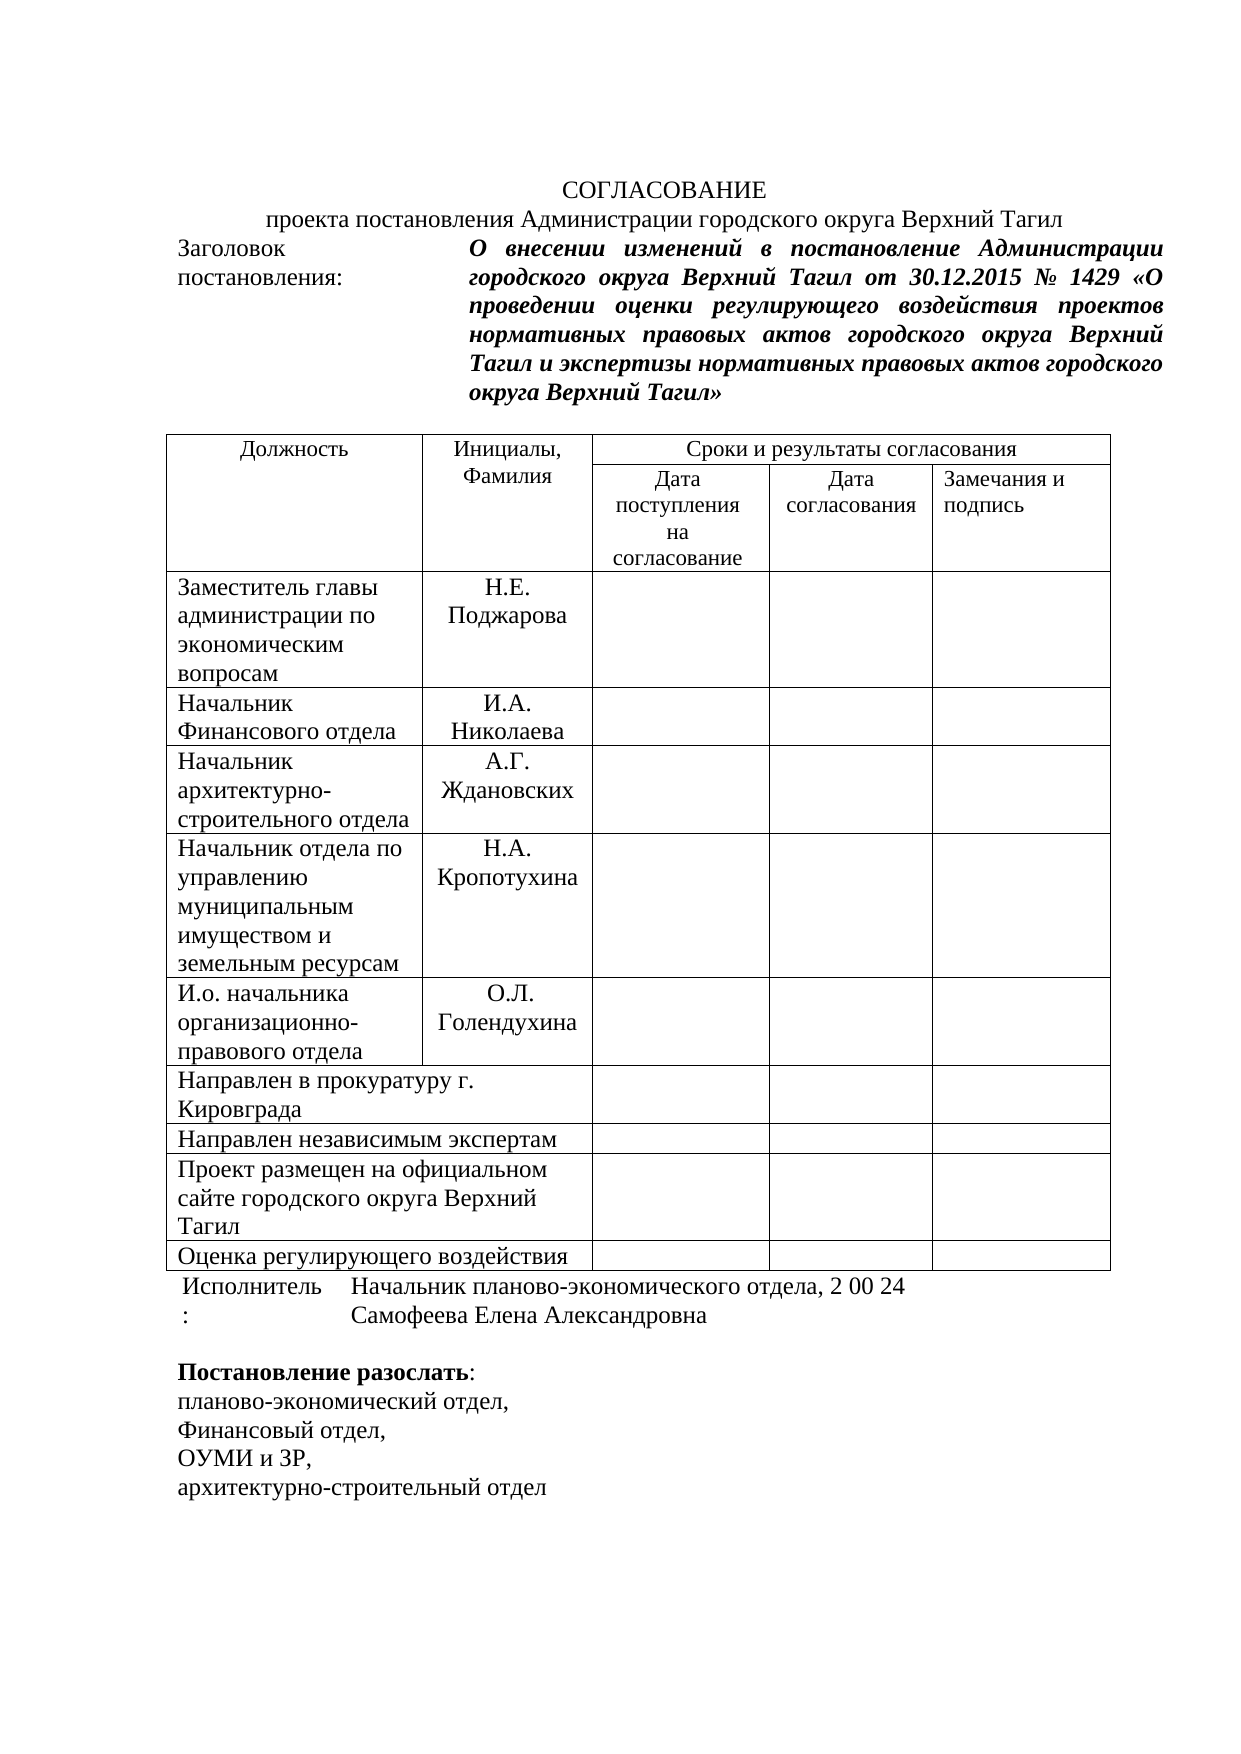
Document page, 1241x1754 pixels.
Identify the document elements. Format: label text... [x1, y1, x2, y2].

table_cell Начальник планово-экономического отдела, 2 00 24 Самофеева Елена Александровна [339, 1271, 1051, 1357]
table_cell [933, 1241, 1110, 1270]
table_cell Направлен в прокуратуру г. Кировграда [167, 1066, 592, 1123]
text Финансовый отдел, [177, 1415, 1152, 1443]
table_cell [933, 834, 1110, 977]
table_cell Начальник отдела по управлению муниципальным имуществом и земельным ресурсам [167, 834, 422, 977]
table_cell Н.А. Кропотухина [423, 834, 592, 977]
table_cell [593, 834, 769, 977]
table_cell И.о. начальника организационно-правового отдела [167, 978, 422, 1064]
table_cell [770, 834, 932, 977]
table_cell О.Л. Голендухина [423, 978, 592, 1064]
table_cell [593, 572, 769, 687]
table_cell [593, 978, 769, 1064]
table_cell [933, 1066, 1110, 1123]
table_cell [593, 1124, 769, 1153]
table_header О внесении изменений в постановление Администрации городского округа Верхний Тагил от 30.12.2015 № 1429 «О проведении оценки регулирующего воздействия проектов нормативных правовых актов городского округа Верхний Тагил и экспертизы нормативных правовых актов городского округа Верхний Тагил» [458, 233, 1167, 434]
table_cell [770, 572, 932, 687]
table_cell [770, 1124, 932, 1153]
table_cell Дата поступления на согласование [593, 465, 769, 571]
table_cell [593, 1066, 769, 1123]
text Постановление разослать: [177, 1357, 1152, 1386]
table_cell Должность [167, 435, 422, 571]
text планово-экономический отдел, [177, 1386, 1152, 1415]
text ОУМИ и ЗР, [177, 1443, 1152, 1472]
table_cell И.А. Николаева [423, 688, 592, 745]
table_cell Замечания и подпись [933, 465, 1110, 571]
table_cell [593, 1241, 769, 1270]
table_cell [933, 1154, 1110, 1240]
table_cell Начальник архитектурно-строительного отдела [167, 746, 422, 832]
table_cell [933, 978, 1110, 1064]
table_cell [770, 688, 932, 745]
table_cell Н.Е. Поджарова [423, 572, 592, 687]
table_cell [933, 746, 1110, 832]
table_cell Направлен независимым экспертам [167, 1124, 592, 1153]
table_cell Инициалы, Фамилия [423, 435, 592, 571]
table_cell [593, 1154, 769, 1240]
table_cell Начальник Финансового отдела [167, 688, 422, 745]
table_cell [770, 1241, 932, 1270]
text проекта постановления Администрации городского округа Верхний Тагил [177, 204, 1152, 233]
table_cell [770, 978, 932, 1064]
table_cell Исполнитель: [171, 1271, 339, 1357]
table_cell [933, 688, 1110, 745]
table_cell Оценка регулирующего воздействия [167, 1241, 592, 1270]
table_cell [933, 572, 1110, 687]
table_cell Дата согласования [770, 465, 932, 571]
table_cell [770, 1066, 932, 1123]
table_cell [593, 688, 769, 745]
table_cell [770, 746, 932, 832]
table_cell А.Г. Ждановских [423, 746, 592, 832]
table_header Заголовок постановления: [166, 233, 458, 434]
table_cell Заместитель главы администрации по экономическим вопросам [167, 572, 422, 687]
text СОГЛАСОВАНИЕ [177, 176, 1152, 204]
text архитектурно-строительный отдел [177, 1472, 1152, 1501]
table_cell Проект размещен на официальном сайте городского округа Верхний Тагил [167, 1154, 592, 1240]
table_cell [770, 1154, 932, 1240]
table_cell [593, 746, 769, 832]
table_cell [933, 1124, 1110, 1153]
table_cell Сроки и результаты согласования [593, 435, 1110, 464]
